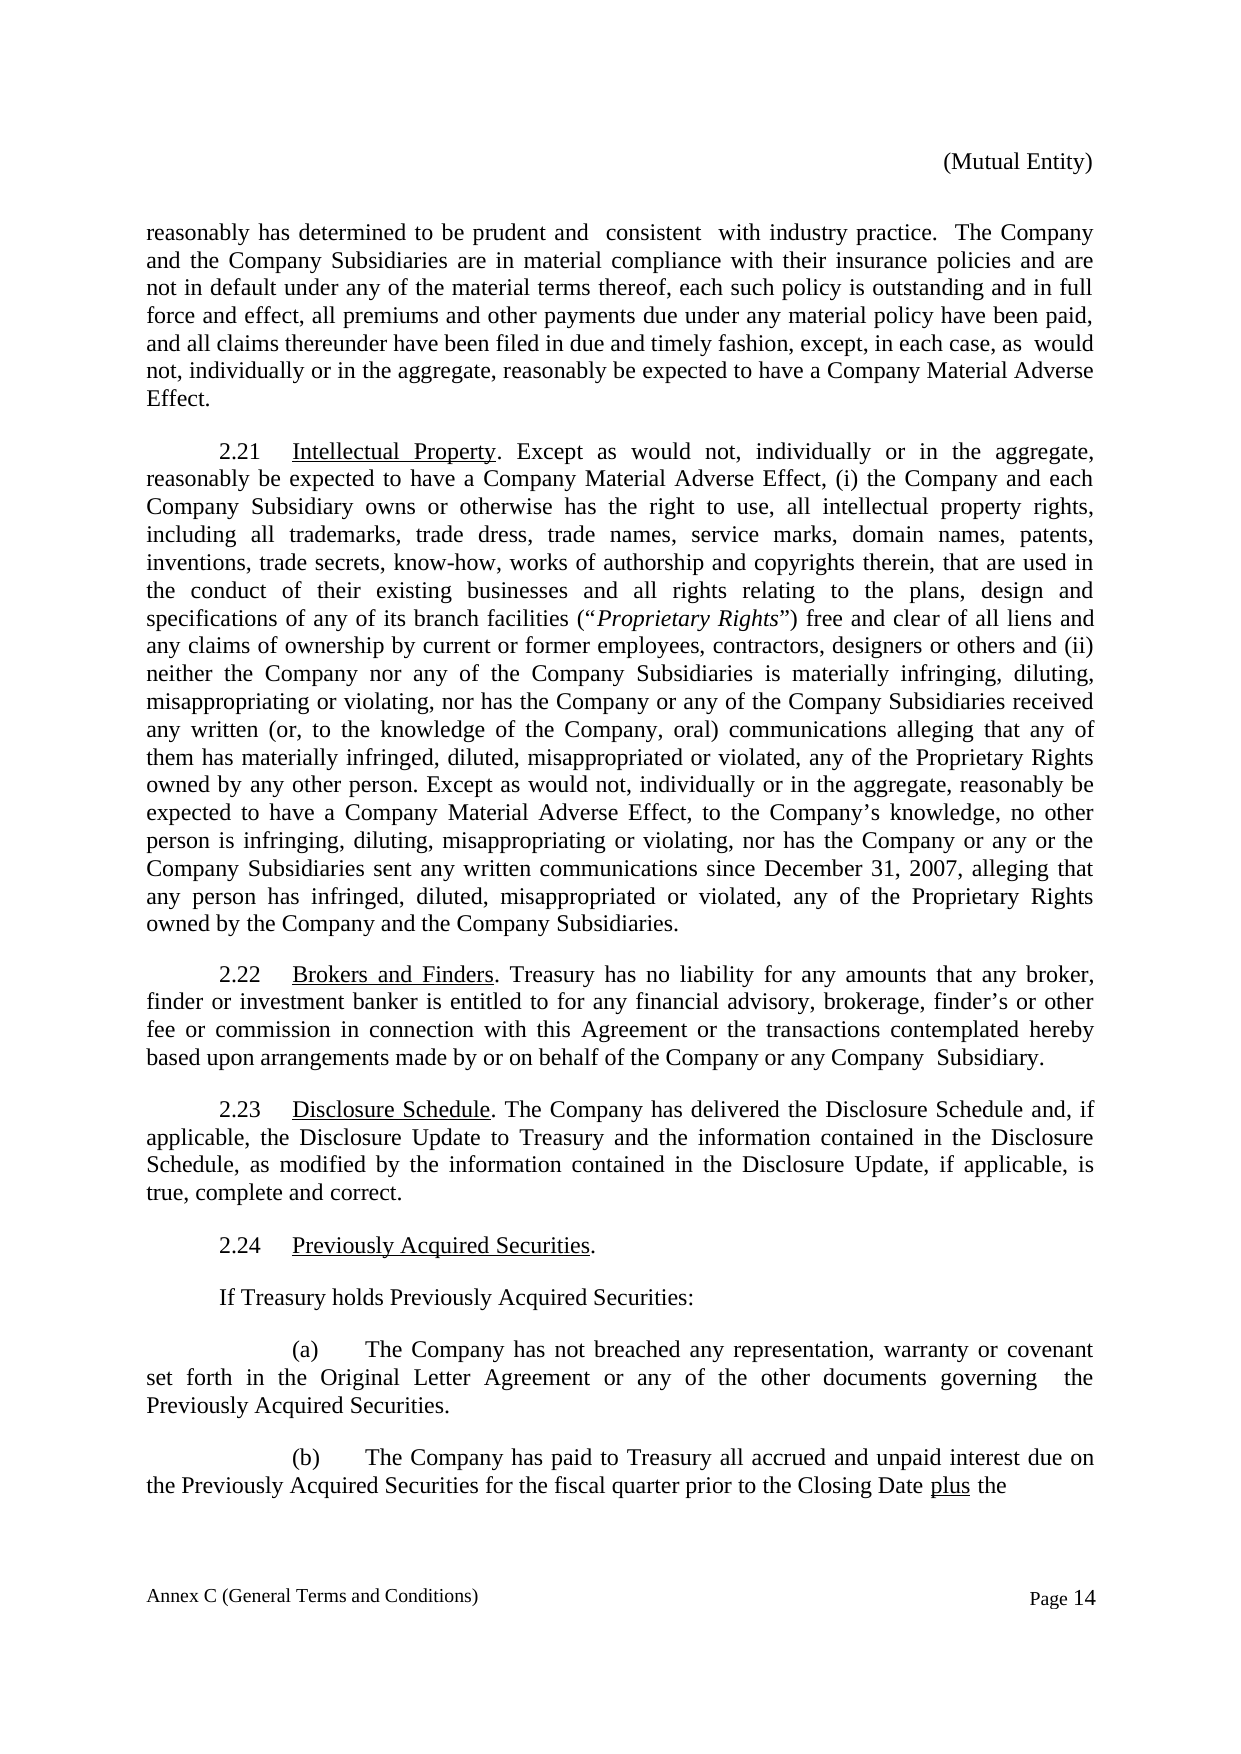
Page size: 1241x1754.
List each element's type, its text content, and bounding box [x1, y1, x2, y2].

list The Company has not breached any representation, warranty or covenant set forth in the Original Letter Agreement or any of the other documents governing the Previously Acquired Securities. [146, 1336, 1095, 1419]
list Previously Acquired Securities. [219, 1231, 1130, 1258]
text If Treasury holds Previously Acquired Securities: [219, 1283, 1130, 1311]
list The Company has paid to Treasury all accrued and unpaid interest due on the Previously Acquired Securities for the fiscal quarter prior to the Closing Date plus the [146, 1443, 1095, 1498]
list Brokers and Finders. Treasury has no liability for any amounts that any broker, finder or investment banker is entitled to for any financial advisory, brokerage, finder’s or other fee or commission in connection with this Agreement or the transactions contemplated hereby based upon arrangements made by or on behalf of the Company or any Company Subsidiary. [146, 960, 1096, 1070]
list Disclosure Schedule. The Company has delivered the Disclosure Schedule and, if applicable, the Disclosure Update to Treasury and the information contained in the Disclosure Schedule, as modified by the information contained in the Disclosure Update, if applicable, is true, complete and correct. [146, 1095, 1096, 1206]
list Intellectual Property. Except as would not, individually or in the aggregate, reasonably be expected to have a Company Material Adverse Effect, (i) the Company and each Company Subsidiary owns or otherwise has the right to use, all intellectual property rights, including all trademarks, trade dress, trade names, service marks, domain names, patents, inventions, trade secrets, know-how, works of authorship and copyrights therein, that are used in the conduct of their existing businesses and all rights relating to the plans, design and specifications of any of its branch facilities (“Proprietary Rights”) free and clear of all liens and any claims of ownership by current or former employees, contractors, designers or others and (ii) neither the Company nor any of the Company Subsidiaries is materially infringing, diluting, misappropriating or violating, nor has the Company or any of the Company Subsidiaries received any written (or, to the knowledge of the Company, oral) communications alleging that any of them has materially infringed, diluted, misappropriated or violated, any of the Proprietary Rights owned by any other person. Except as would not, individually or in the aggregate, reasonably be expected to have a Company Material Adverse Effect, to the Company’s knowledge, no other person is infringing, diluting, misappropriating or violating, nor has the Company or any or the Company Subsidiaries sent any written communications since December 31, 2007, alleging that any person has infringed, diluted, misappropriated or violated, any of the Proprietary Rights owned by the Company and the Company Subsidiaries. [146, 437, 1096, 937]
text reasonably has determined to be prudent and consistent with industry practice. The Company and the Company Subsidiaries are in material compliance with their insurance policies and are not in default under any of the material terms thereof, each such policy is outstanding and in full force and effect, all premiums and other payments due under any material policy have been paid, and all claims thereunder have been filed in due and timely fashion, except, in each case, as would not, individually or in the aggregate, reasonably be expected to have a Company Material Adverse Effect. [146, 218, 1096, 411]
